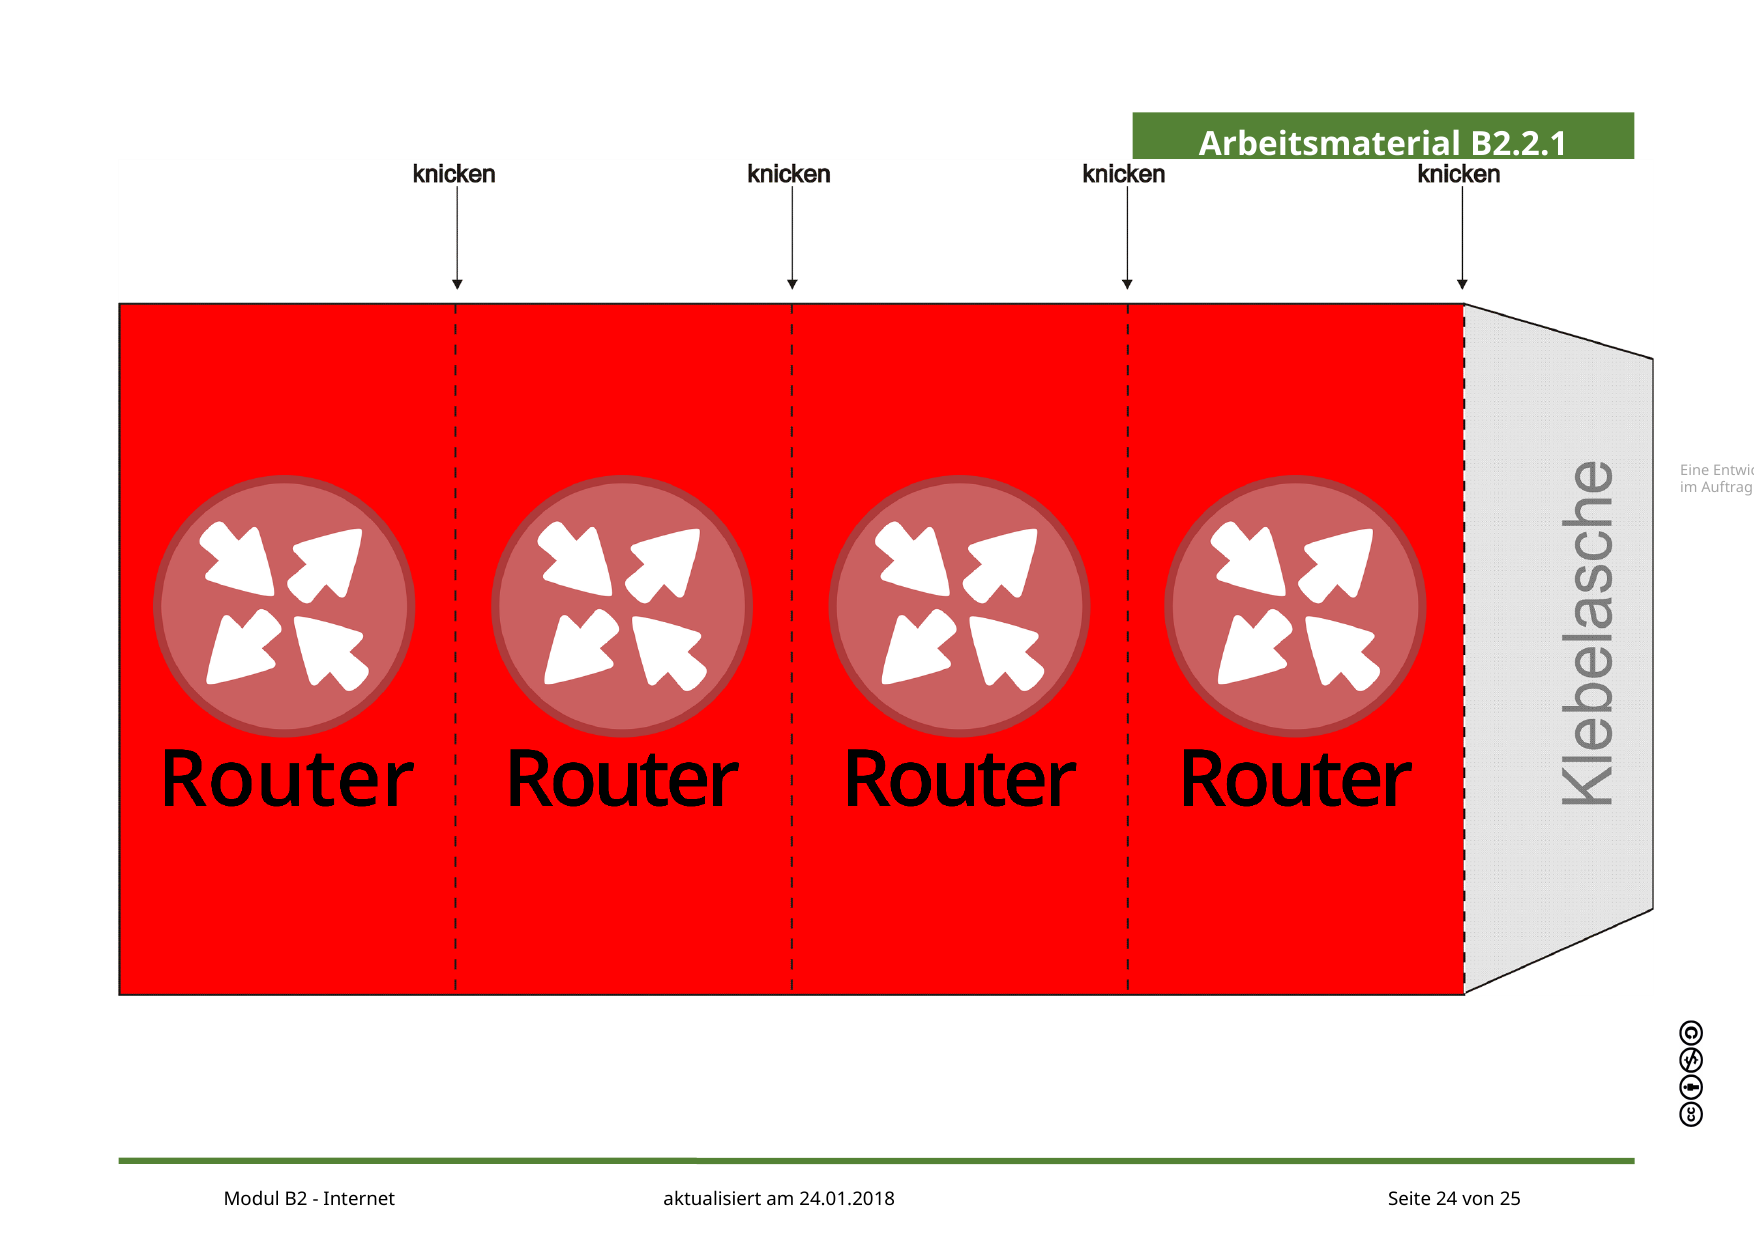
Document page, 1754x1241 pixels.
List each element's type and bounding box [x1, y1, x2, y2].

picture [118, 159, 1654, 996]
picture [1680, 1021, 1703, 1127]
